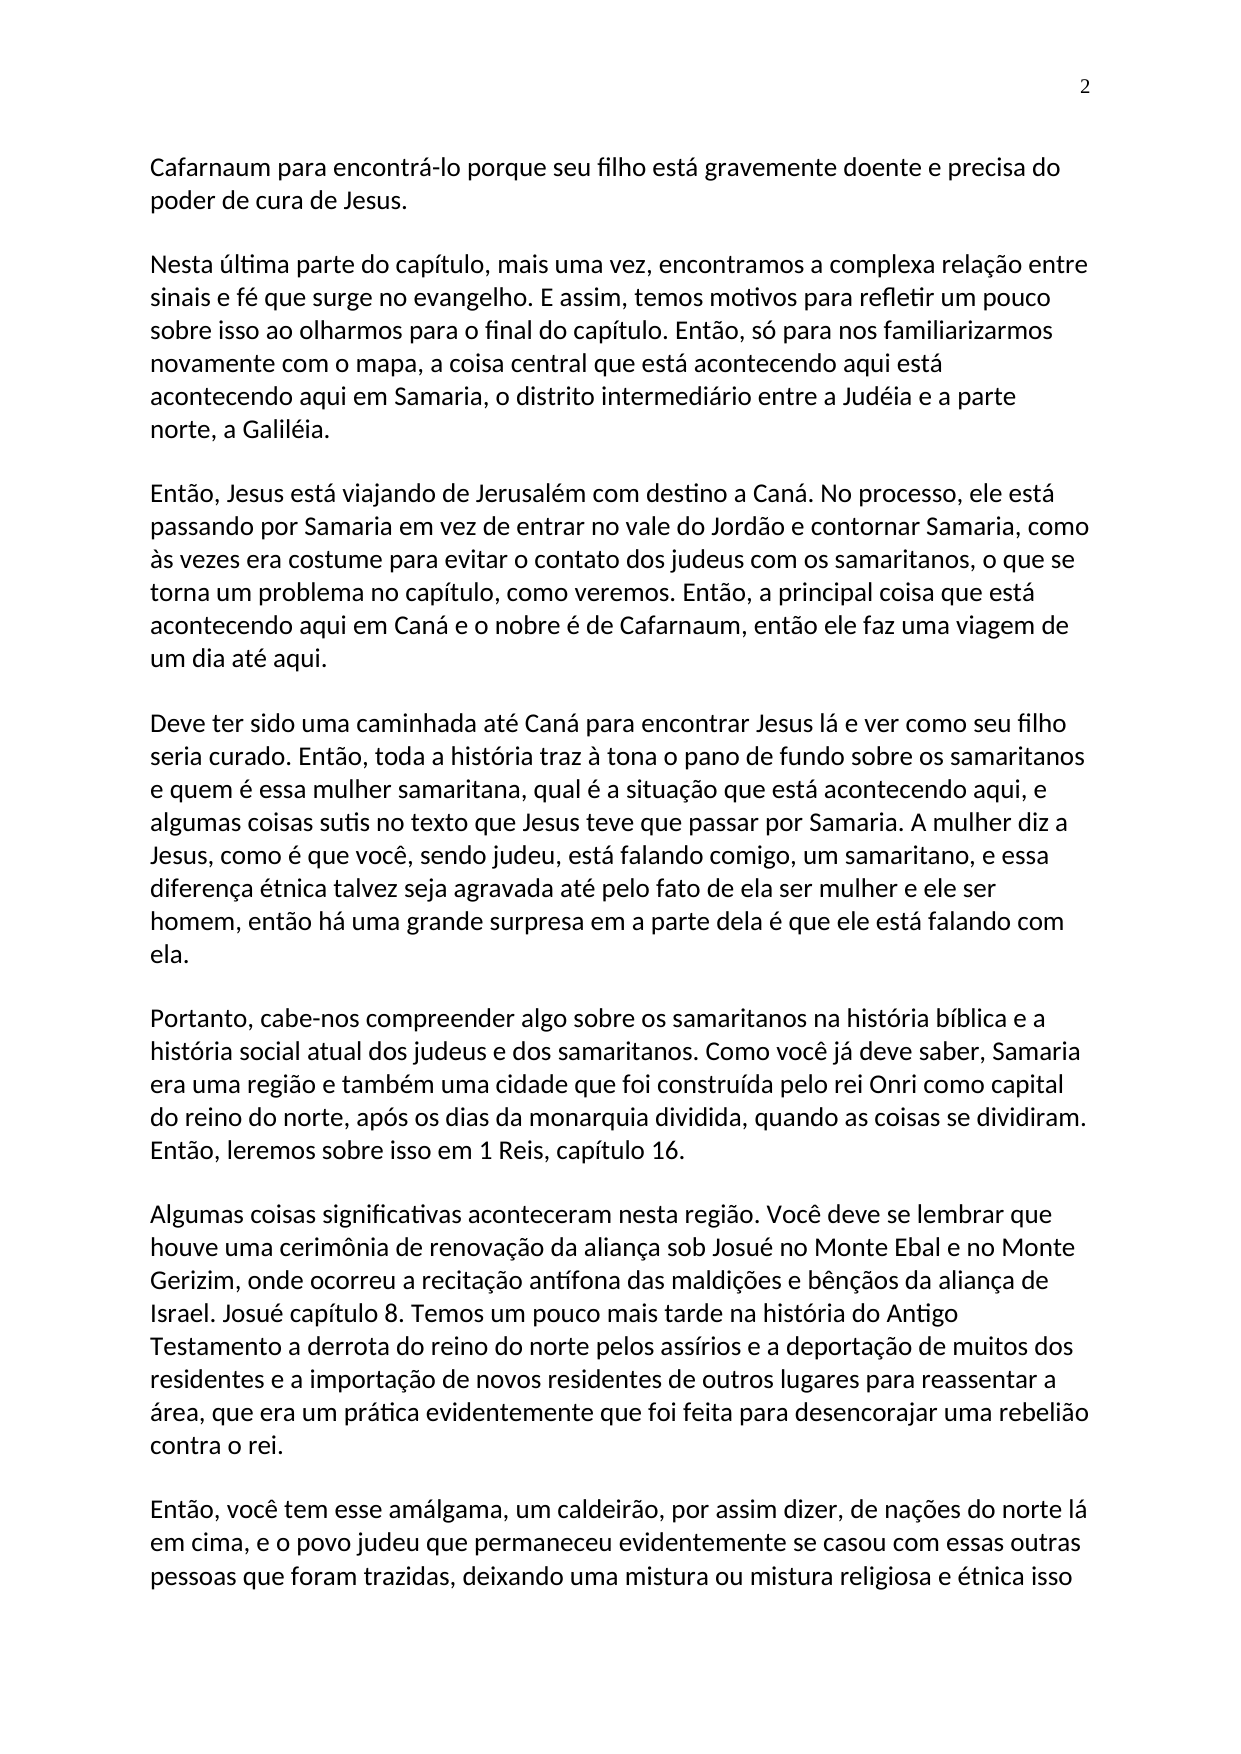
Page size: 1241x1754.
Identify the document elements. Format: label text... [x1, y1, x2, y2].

text Nesta última parte do capítulo, mais uma vez, encontramos a complexa relação entre sinais e fé que surge no evangelho. E assim, temos motivos para refletir um pouco sobre isso ao olharmos para o final do capítulo. Então, só para nos familiarizarmos novamente com o mapa, a coisa central que está acontecendo aqui está acontecendo aqui em Samaria, o distrito intermediário entre a Judéia e a parte norte, a Galiléia. [150, 247, 1090, 445]
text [150, 150, 1090, 216]
text Então, Jesus está viajando de Jerusalém com destino a Caná. No processo, ele está passando por Samaria em vez de entrar no vale do Jordão e contornar Samaria, como às vezes era costume para evitar o contato dos judeus com os samaritanos, o que se torna um problema no capítulo, como veremos. Então, a principal coisa que está acontecendo aqui em Caná e o nobre é de Cafarnaum, então ele faz uma viagem de um dia até aqui. [150, 476, 1090, 674]
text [150, 1493, 1090, 1592]
text Algumas coisas significativas aconteceram nesta região. Você deve se lembrar que houve uma cerimônia de renovação da aliança sob Josué no Monte Ebal e no Monte Gerizim, onde ocorreu a recitação antífona das maldições e bênçãos da aliança de Israel. Josué capítulo 8. Temos um pouco mais tarde na história do Antigo Testamento a derrota do reino do norte pelos assírios e a deportação de muitos dos residentes e a importação de novos residentes de outros lugares para reassentar a área, que era um prática evidentemente que foi feita para desencorajar uma rebelião contra o rei. [150, 1197, 1090, 1461]
text Portanto, cabe-nos compreender algo sobre os samaritanos na história bíblica e a história social atual dos judeus e dos samaritanos. Como você já deve saber, Samaria era uma região e também uma cidade que foi construída pelo rei Onri como capital do reino do norte, após os dias da monarquia dividida, quando as coisas se dividiram. Então, leremos sobre isso em 1 Reis, capítulo 16. [150, 1001, 1090, 1166]
text Deve ter sido uma caminhada até Caná para encontrar Jesus lá e ver como seu filho seria curado. Então, toda a história traz à tona o pano de fundo sobre os samaritanos e quem é essa mulher samaritana, qual é a situação que está acontecendo aqui, e algumas coisas sutis no texto que Jesus teve que passar por Samaria. A mulher diz a Jesus, como é que você, sendo judeu, está falando comigo, um samaritano, e essa diferença étnica talvez seja agravada até pelo fato de ela ser mulher e ele ser homem, então há uma grande surpresa em a parte dela é que ele está falando com ela. [150, 706, 1090, 970]
